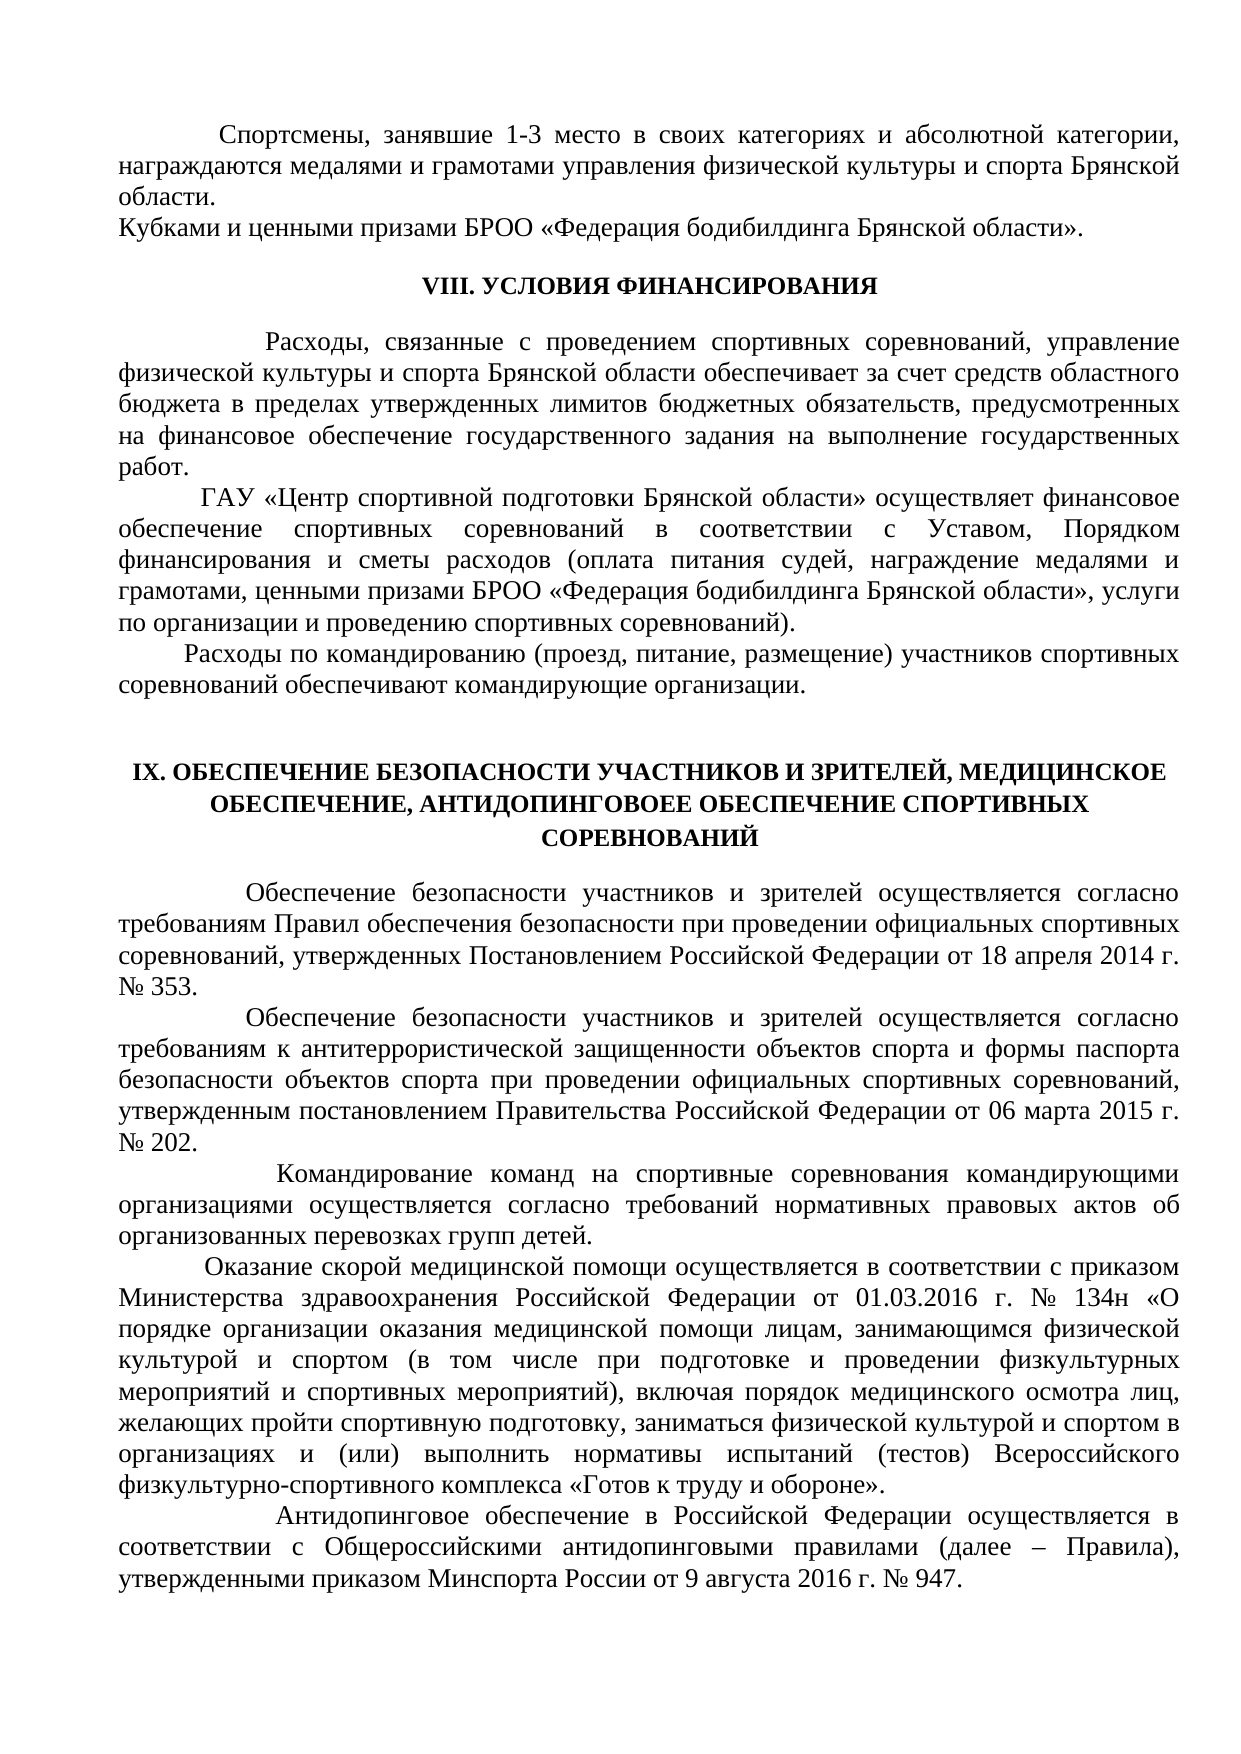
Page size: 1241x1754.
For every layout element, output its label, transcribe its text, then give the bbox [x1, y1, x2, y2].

text Спортсмены, занявшие 1-3 место в своих категориях и абсолютной категории, награждаются медалями и грамотами управления физической культуры и спорта Брянской области. [118, 118, 1181, 212]
text Антидопинговое обеспечение в Российской Федерации осуществляется в соответствии с Общероссийскими антидопинговыми правилами (далее – Правила), утвержденными приказом Минспорта России от 9 августа 2016 г. № 947. [118, 1499, 1181, 1593]
text Кубками и ценными призами БРОО «Федерация бодибилдинга Брянской области». [118, 212, 1181, 243]
text Расходы по командированию (проезд, питание, размещение) участников спортивных соревнований обеспечивают командирующие организации. [118, 637, 1181, 699]
text Оказание скорой медицинской помощи осуществляется в соответствии с приказом Министерства здравоохранения Российской Федерации от 01.03.2016 г. № 134н «О порядке организации оказания медицинской помощи лицам, занимающимся физической культурой и спортом (в том числе при подготовке и проведении физкультурных мероприятий и спортивных мероприятий), включая порядок медицинского осмотра лиц, желающих пройти спортивную подготовку, заниматься физической культурой и спортом в организациях и (или) выполнить нормативы испытаний (тестов) Всероссийского физкультурно-спортивного комплекса «Готов к труду и обороне». [118, 1250, 1181, 1499]
text Командирование команд на спортивные соревнования командирующими организациями осуществляется согласно требований нормативных правовых актов об организованных перевозках групп детей. [118, 1157, 1181, 1250]
text IX. ОБЕСПЕЧЕНИЕ БЕЗОПАСНОСТИ УЧАСТНИКОВ И ЗРИТЕЛЕЙ, МЕДИЦИНСКОЕ ОБЕСПЕЧЕНИЕ, АНТИДОПИНГОВОЕЕ ОБЕСПЕЧЕНИЕ СПОРТИВНЫХ СОРЕВНОВАНИЙ [118, 757, 1181, 851]
text ГАУ «Центр спортивной подготовки Брянской области» осуществляет финансовое обеспечение спортивных соревнований в соответствии с Уставом, Порядком финансирования и сметы расходов (оплата питания судей, награждение медалями и грамотами, ценными призами БРОО «Федерация бодибилдинга Брянской области», услуги по организации и проведению спортивных соревнований). [118, 481, 1181, 637]
text Обеспечение безопасности участников и зрителей осуществляется согласно требованиям Правил обеспечения безопасности при проведении официальных спортивных соревнований, утвержденных Постановлением Российской Федерации от 18 апреля 2014 г. № 353. [118, 876, 1181, 1001]
text VIII. УСЛОВИЯ ФИНАНСИРОВАНИЯ [118, 271, 1181, 300]
text Расходы, связанные с проведением спортивных соревнований, управление физической культуры и спорта Брянской области обеспечивает за счет средств областного бюджета в пределах утвержденных лимитов бюджетных обязательств, предусмотренных на финансовое обеспечение государственного задания на выполнение государственных работ. [118, 325, 1181, 481]
text Обеспечение безопасности участников и зрителей осуществляется согласно требованиям к антитеррористической защищенности объектов спорта и формы паспорта безопасности объектов спорта при проведении официальных спортивных соревнований, утвержденным постановлением Правительства Российской Федерации от 06 марта 2015 г. № 202. [118, 1001, 1181, 1157]
